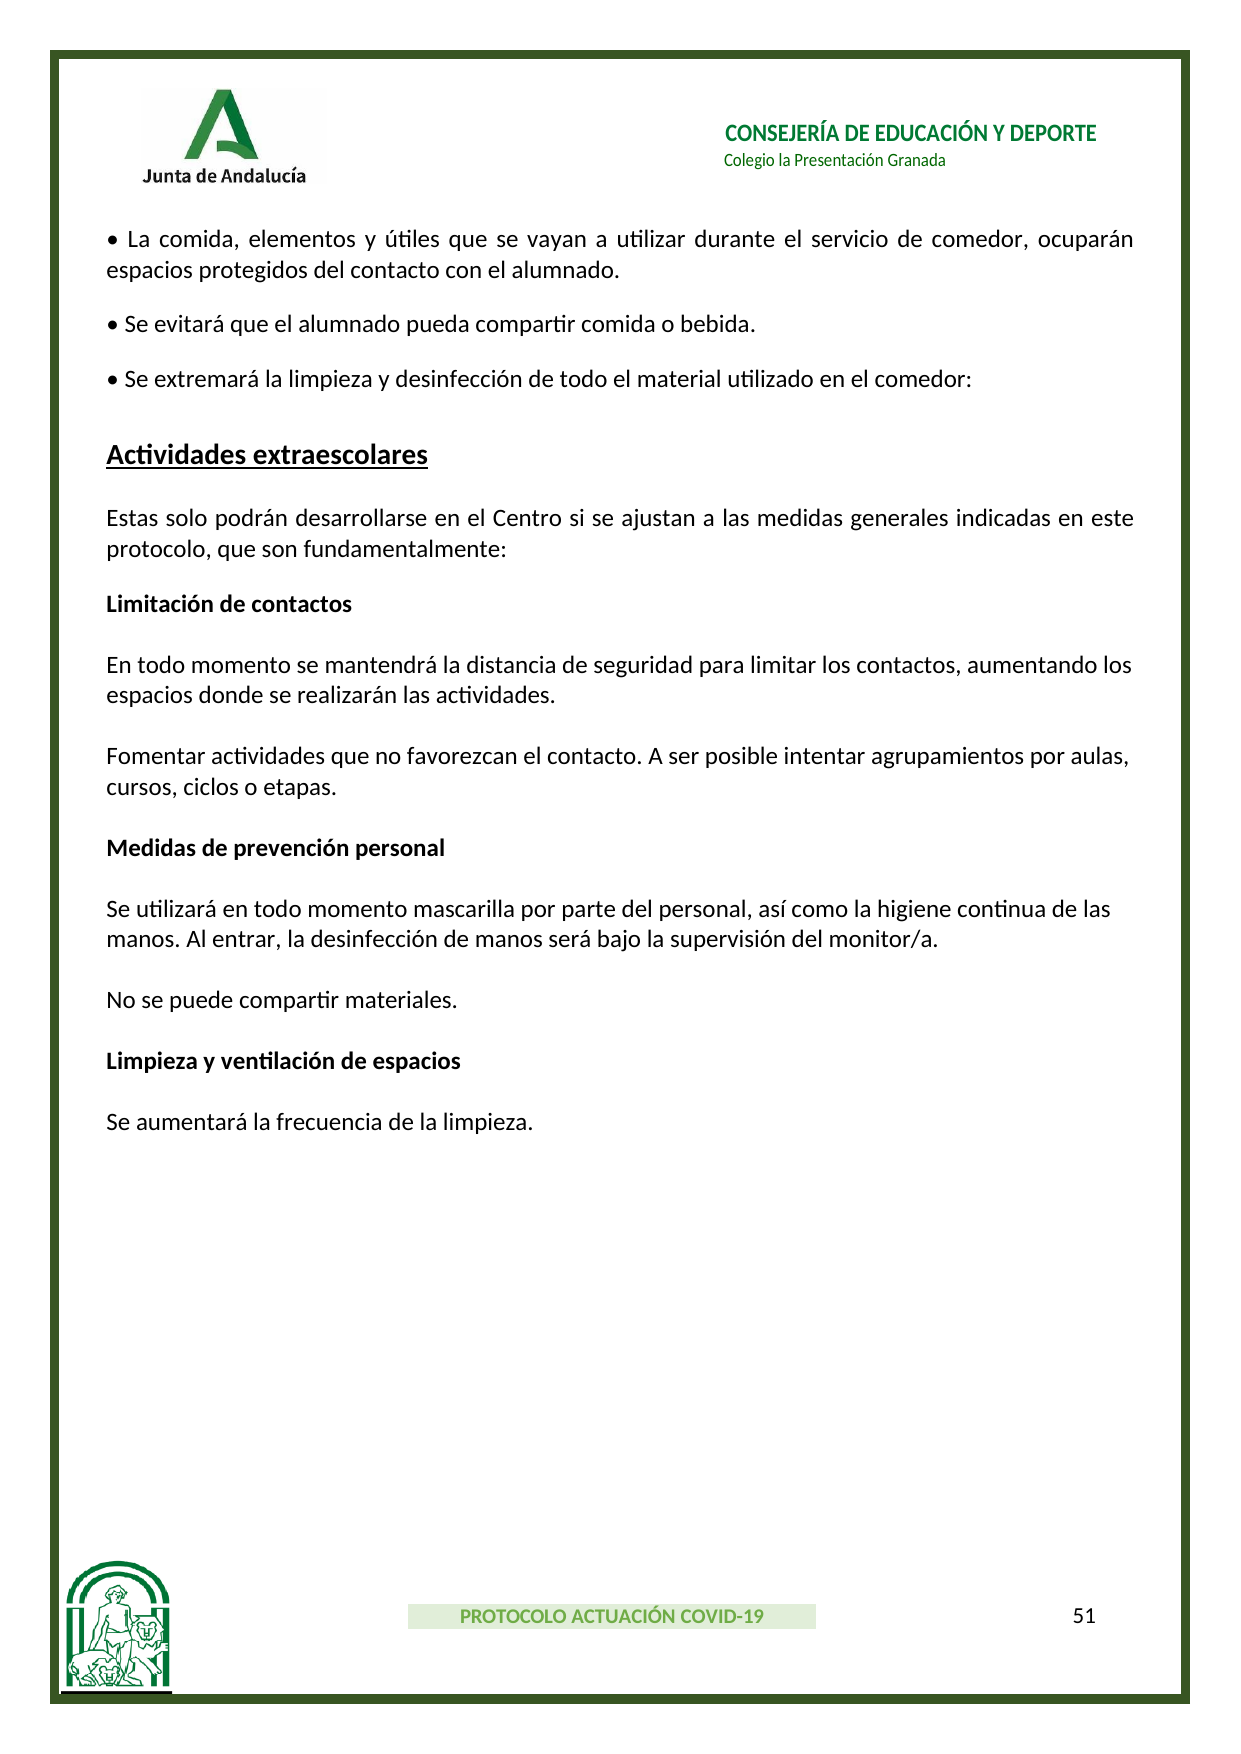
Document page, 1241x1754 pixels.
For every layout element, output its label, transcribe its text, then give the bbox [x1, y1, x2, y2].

text Limpieza y ventilación de espacios [106, 1046, 1136, 1076]
text Se aumentará la frecuencia de la limpieza. [106, 1107, 1136, 1137]
text • La comida, elementos y útiles que se vayan a utilizar durante el servicio de comedor, ocuparán espacios protegidos del contacto con el alumnado. [106, 223, 1136, 284]
picture [61, 1560, 173, 1694]
text No se puede compartir materiales. [106, 984, 1136, 1015]
picture [141, 88, 327, 184]
text Limitación de contactos [106, 588, 1136, 618]
text En todo momento se mantendrá la distancia de seguridad para limitar los contactos, aumentando los espacios donde se realizarán las actividades. [106, 649, 1136, 710]
text Se utilizará en todo momento mascarilla por parte del personal, así como la higiene continua de las manos. Al entrar, la desinfección de manos será bajo la supervisión del monitor/a. [106, 893, 1136, 954]
text Estas solo podrán desarrollarse en el Centro si se ajustan a las medidas generales indicadas en este protocolo, que son fundamentalmente: [106, 503, 1136, 564]
text • Se evitará que el alumnado pueda compartir comida o bebida. [106, 308, 1136, 339]
text Fomentar actividades que no favorezcan el contacto. A ser posible intentar agrupamientos por aulas, cursos, ciclos o etapas. [106, 740, 1136, 801]
text Medidas de prevención personal [106, 832, 1136, 862]
text • Se extremará la limpieza y desinfección de todo el material utilizado en el comedor: [106, 363, 1136, 393]
text Actividades extraescolares [106, 436, 1136, 472]
